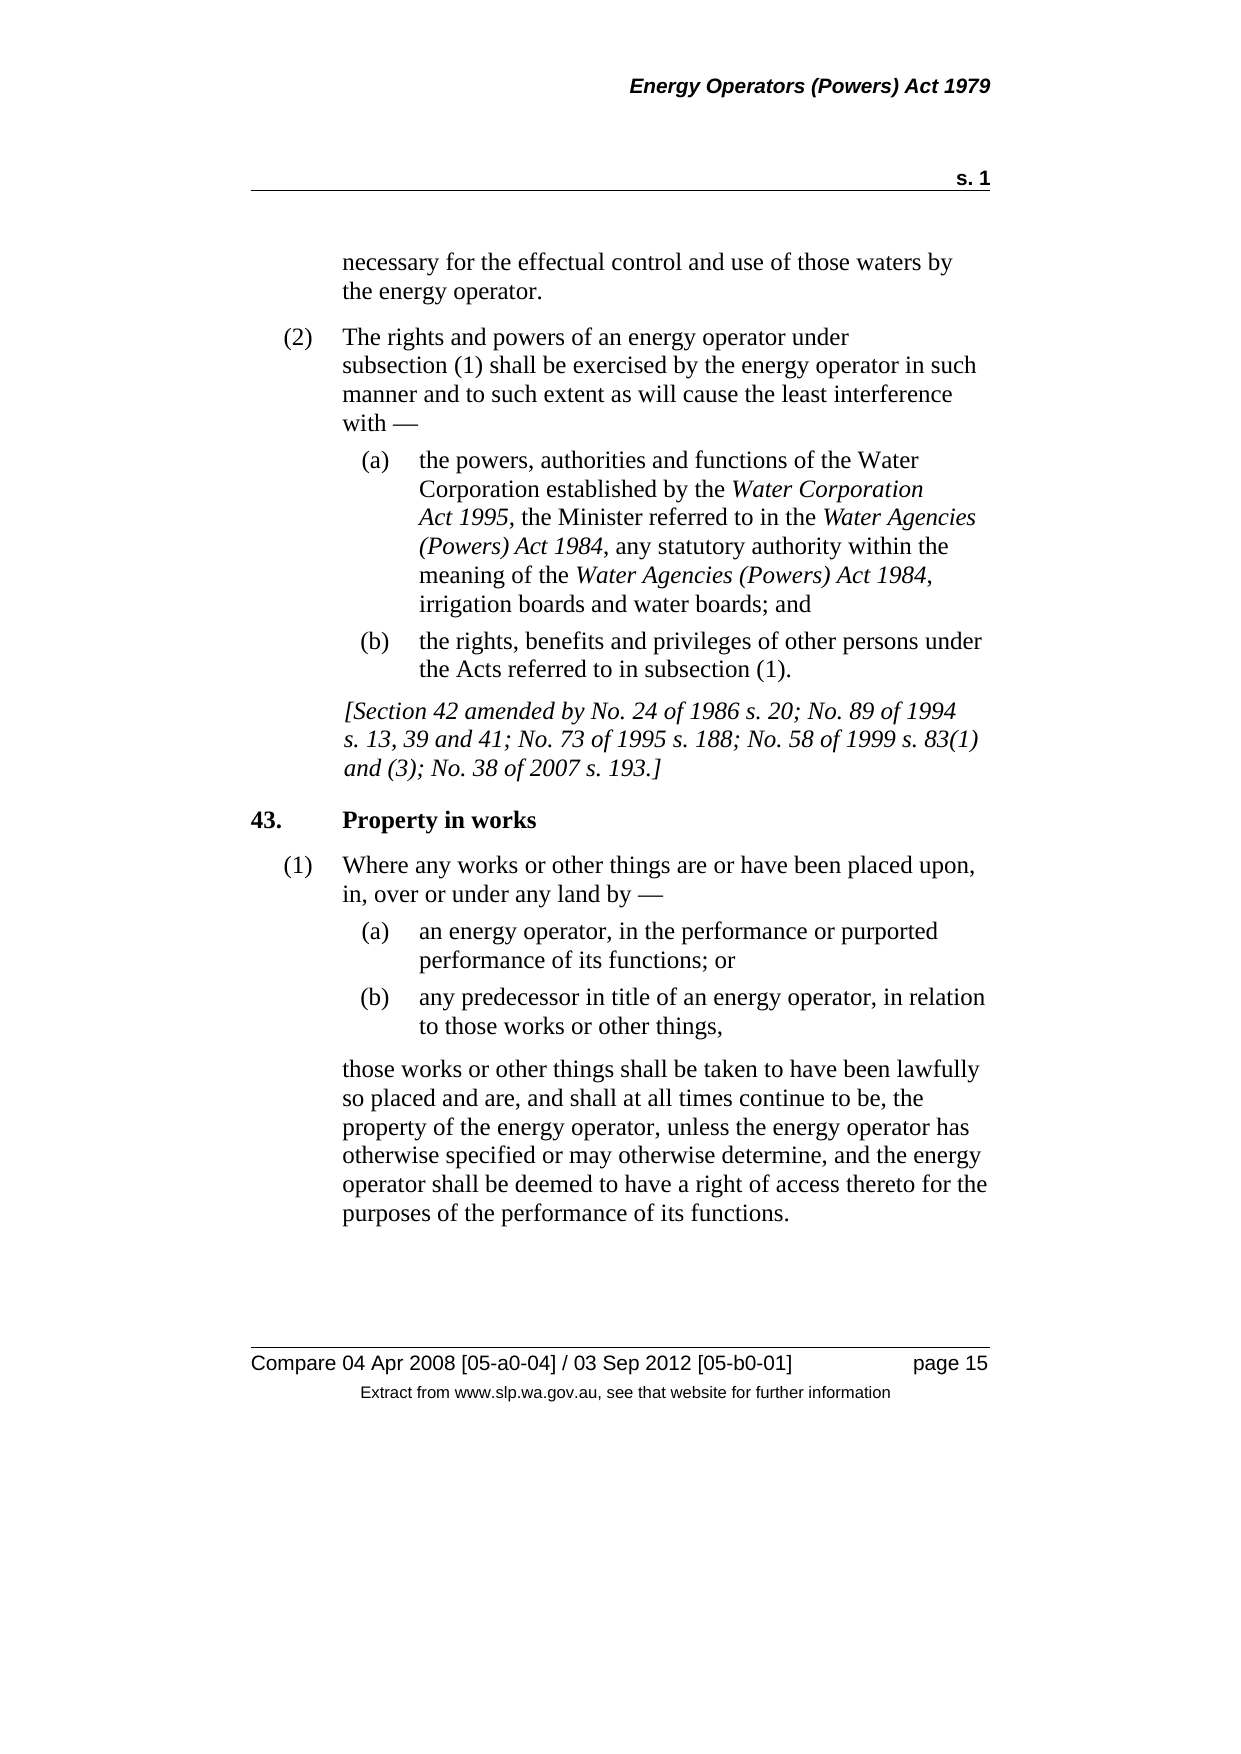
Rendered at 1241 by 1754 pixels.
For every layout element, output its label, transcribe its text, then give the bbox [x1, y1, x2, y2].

text (a) an energy operator, in the performance or purported performance of its functions; or [251, 916, 990, 974]
text (b) any predecessor in title of an energy operator, in relation to those works or other things, [251, 982, 990, 1039]
text those works or other things shall be taken to have been lawfully so placed and are, and shall at all times continue to be, the property of the energy operator, unless the energy operator has otherwise specified or may otherwise determine, and the energy operator shall be deemed to have a right of access thereto for the purposes of the performance of its functions. [251, 1054, 990, 1227]
text [Section 42 amended by No. 24 of 1986 s. 20; No. 89 of 1994 s. 13, 39 and 41; No. 73 of 1995 s. 188; No. 58 of 1999 s. 83(1) and (3); No. 38 of 2007 s. 193.] [251, 696, 990, 782]
subtitle 43. Property in works [251, 805, 990, 834]
text (2) The rights and powers of an energy operator under subsection (1) shall be exercised by the energy operator in such manner and to such extent as will cause the least interference with — [251, 322, 990, 437]
text (b) the rights, benefits and privileges of other persons under the Acts referred to in subsection (1). [251, 626, 990, 683]
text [251, 247, 990, 305]
text (1) Where any works or other things are or have been placed upon, in, over or under any land by — [251, 850, 990, 908]
text (a) the powers, authorities and functions of the Water Corporation established by the Water Corporation Act 1995, the Minister referred to in the Water Agencies (Powers) Act 1984, any statutory authority within the meaning of the Water Agencies (Powers) Act 1984, irrigation boards and water boards; and [251, 445, 990, 617]
